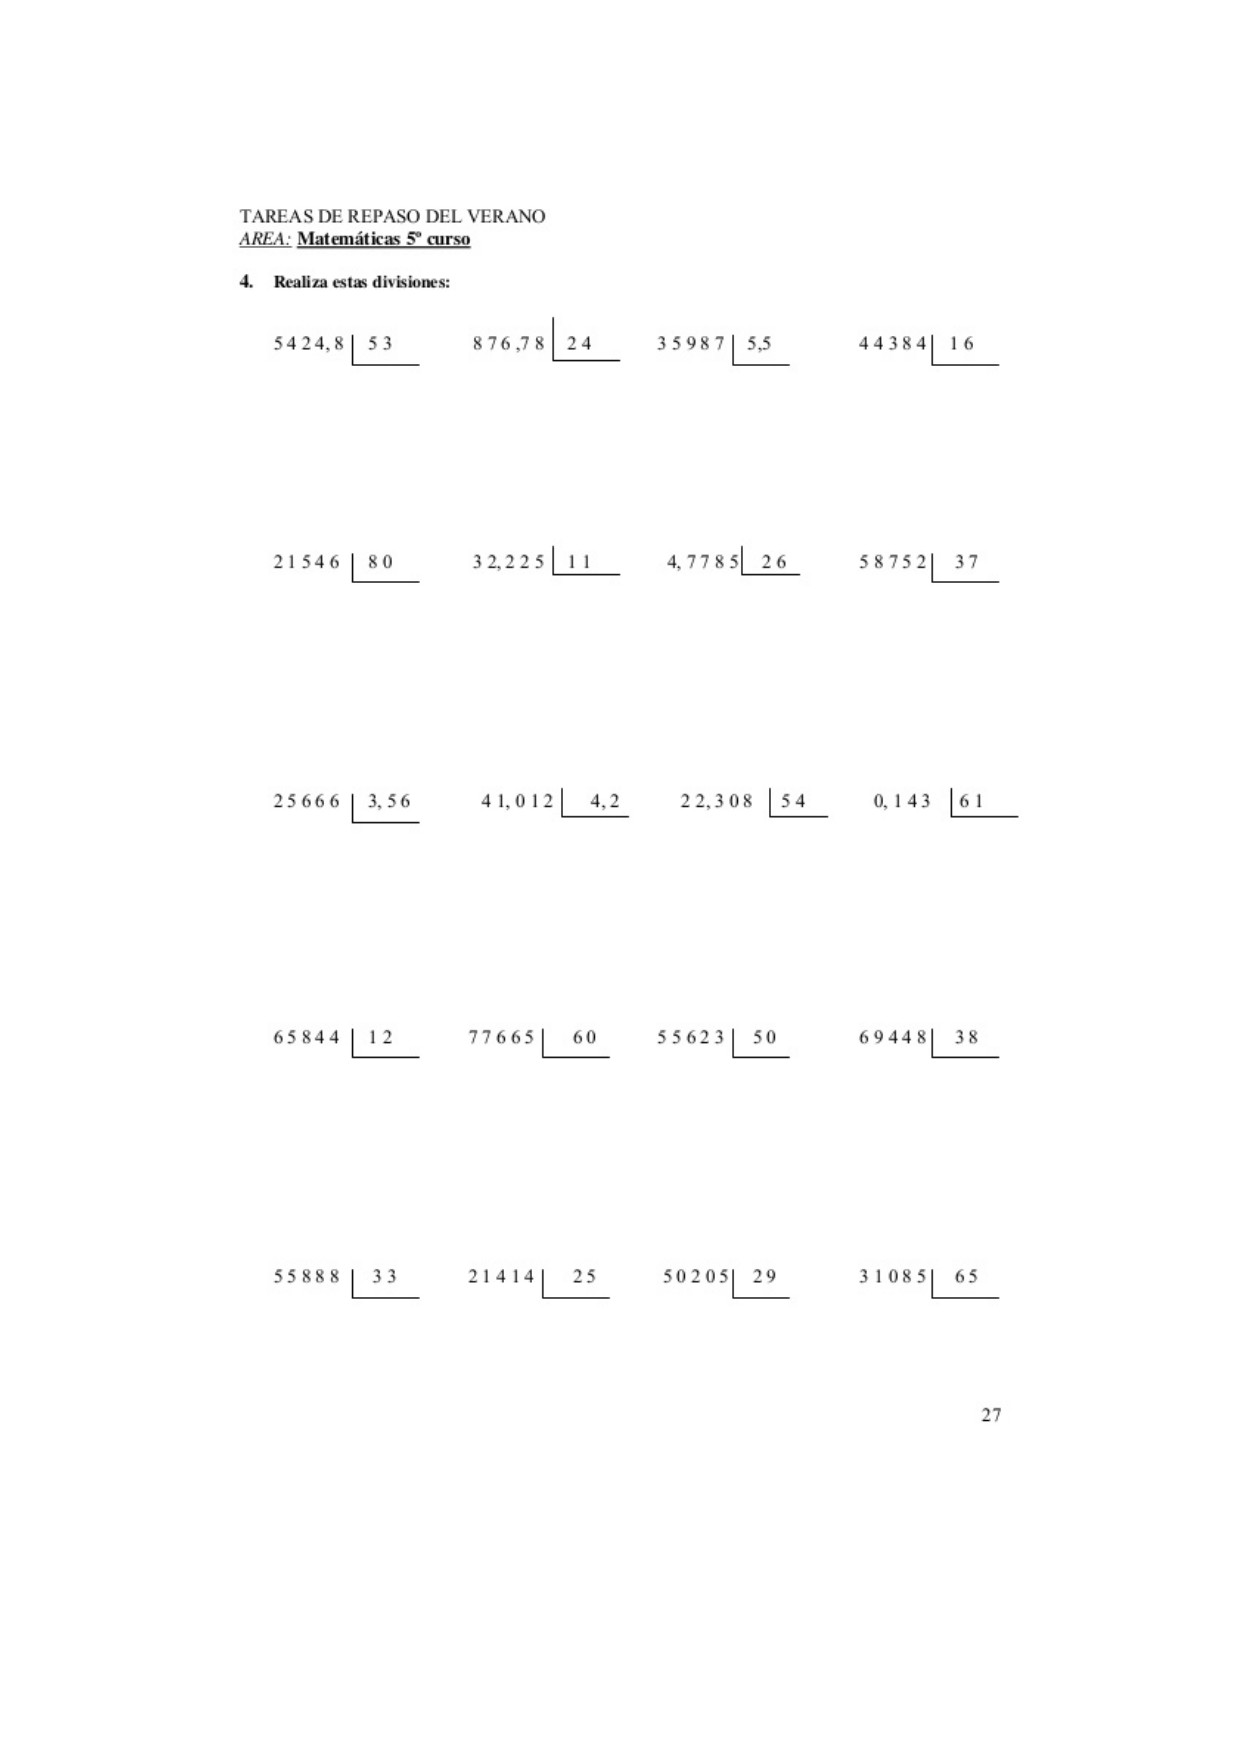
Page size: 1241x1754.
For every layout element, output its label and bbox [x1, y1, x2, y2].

picture [150, 150, 1091, 1482]
